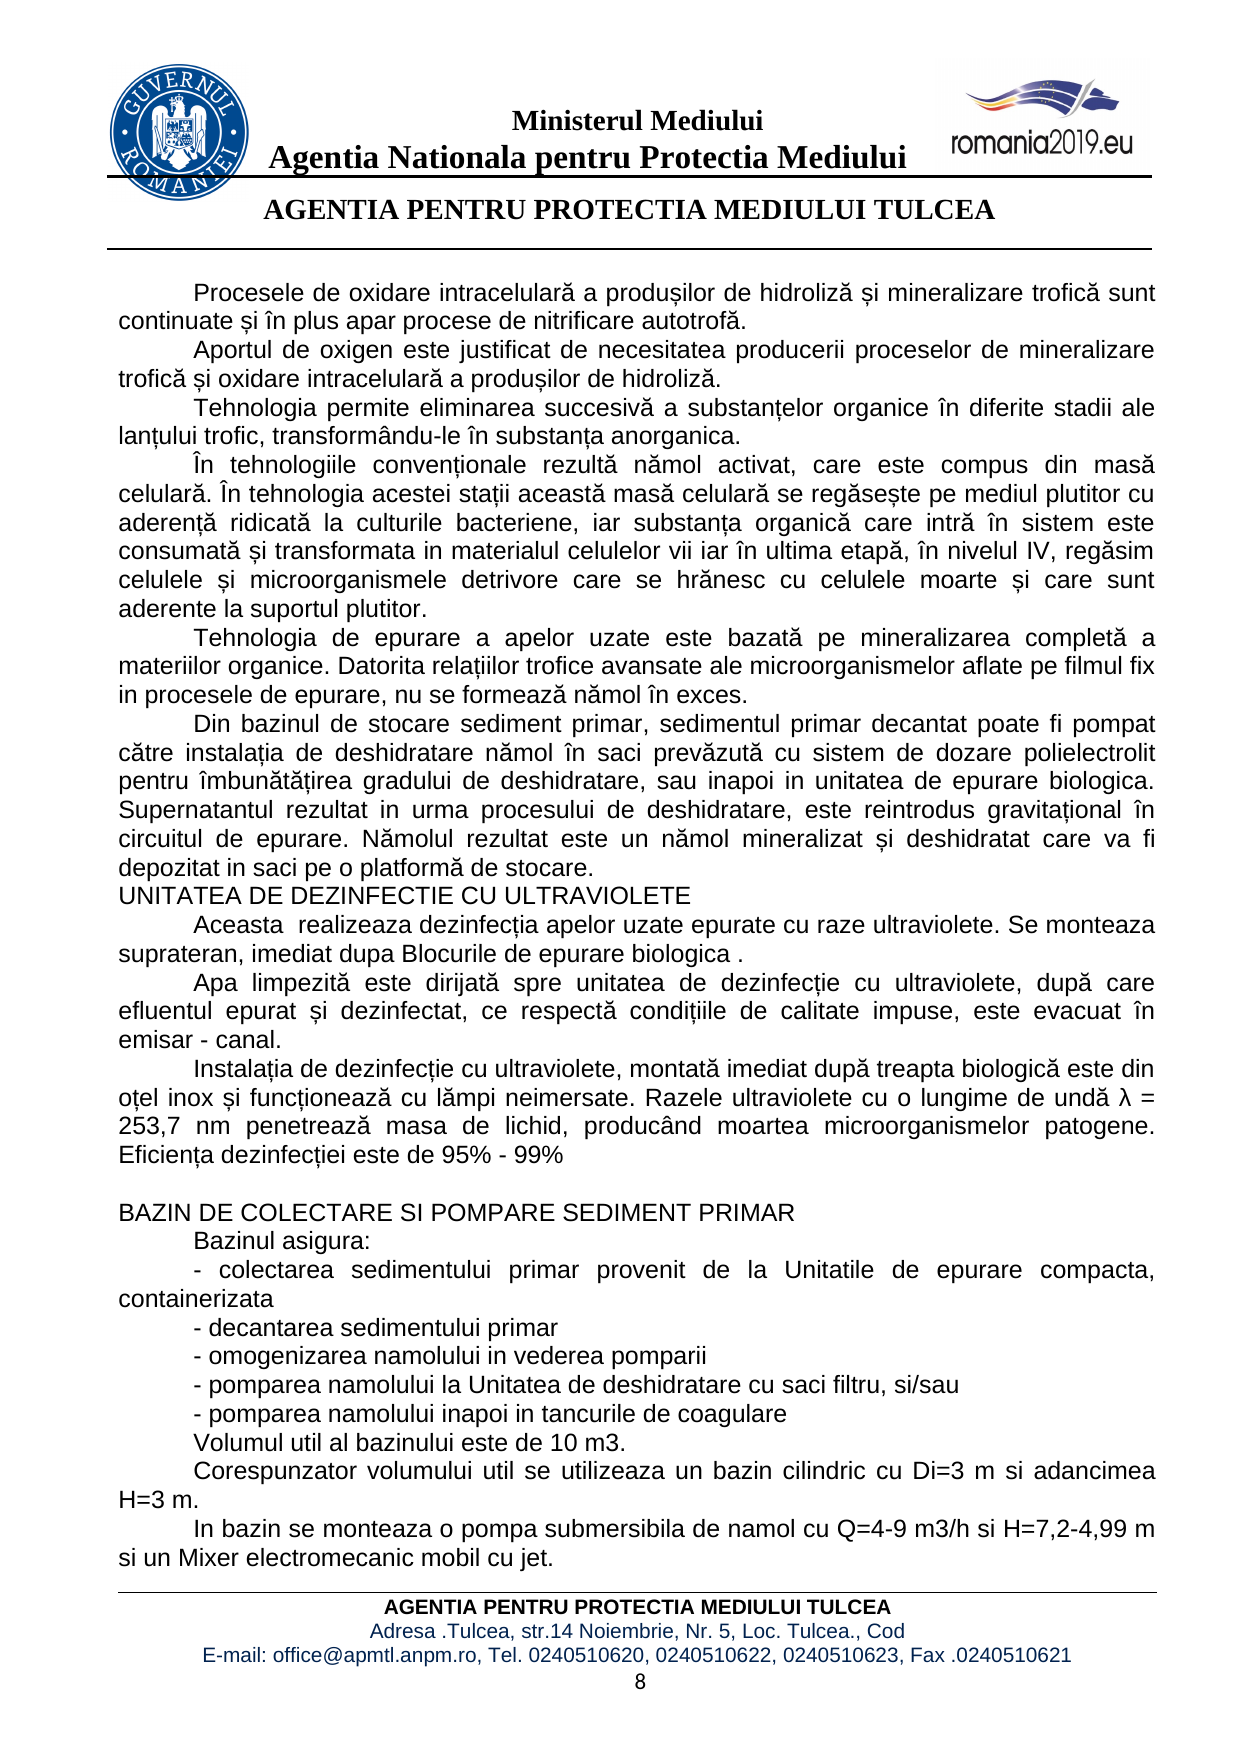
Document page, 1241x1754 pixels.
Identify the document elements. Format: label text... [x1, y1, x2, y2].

picture [108, 178, 250, 202]
text În tehnologiile convenționale rezultă nămol activat, care este compus din masă celulară. În tehnologia acestei stații această masă celulară se regăsește pe mediul plutitor cu aderență ridicată la culturile bacteriene, iar substanța organică care intră în sistem este consumată și transformata in materialul celulelor vii iar în ultima etapă, în nivelul IV, regăsim celulele și microorganismele detrivore care se hrănesc cu celulele moarte și care sunt aderente la suportul plutitor. [118, 450, 1157, 623]
text Tehnologia de epurare a apelor uzate este bazată pe mineralizarea completă a materiilor organice. Datorita relațiilor trofice avansate ale microorganismelor aflate pe filmul fix in procesele de epurare, nu se formează nămol în exces. [118, 623, 1157, 709]
text - colectarea sedimentului primar provenit de la Unitatile de epurare compacta, containerizata [118, 1255, 1157, 1313]
text Apa limpezită este dirijată spre unitatea de dezinfecție cu ultraviolete, după care efluentul epurat și dezinfectat, ce respectă condițiile de calitate impuse, este evacuat în emisar - canal. [118, 968, 1157, 1054]
text Aceasta realizeaza dezinfecția apelor uzate epurate cu raze ultraviolete. Se monteaza suprateran, imediat dupa Blocurile de epurare biologica . [118, 910, 1157, 968]
text UNITATEA DE DEZINFECTIE CU ULTRAVIOLETE [118, 881, 1157, 910]
text - decantarea sedimentului primar [118, 1313, 1157, 1341]
text - pomparea namolului inapoi in tancurile de coagulare [118, 1399, 1157, 1428]
text - pomparea namolului la Unitatea de deshidratare cu saci filtru, si/sau [118, 1370, 1157, 1399]
text BAZIN DE COLECTARE SI POMPARE SEDIMENT PRIMAR [118, 1198, 1157, 1226]
text Procesele de oxidare intracelulară a produșilor de hidroliză și mineralizare trofică sunt continuate și în plus apar procese de nitrificare autotrofă. [118, 278, 1157, 335]
text Bazinul asigura: [118, 1226, 1157, 1255]
text Tehnologia permite eliminarea succesivă a substanțelor organice în diferite stadii ale lanțului trofic, transformându-le în substanța anorganica. [118, 393, 1157, 450]
text Corespunzator volumului util se utilizeaza un bazin cilindric cu Di=3 m si adancimea H=3 m. [118, 1456, 1157, 1514]
text Volumul util al bazinului este de 10 m3. [118, 1428, 1157, 1456]
text Din bazinul de stocare sediment primar, sedimentul primar decantat poate fi pompat către instalația de deshidratare nămol în saci prevăzută cu sistem de dozare polielectrolit pentru îmbunătățirea gradului de deshidratare, sau inapoi in unitatea de epurare biologica. Supernatantul rezultat in urma procesului de deshidratare, este reintrodus gravitațional în circuitul de epurare. Nămolul rezultat este un nămol mineralizat și deshidratat care va fi depozitat in saci pe o platformă de stocare. [118, 709, 1157, 881]
text - omogenizarea namolului in vederea pomparii [118, 1341, 1157, 1370]
text Aportul de oxigen este justificat de necesitatea producerii proceselor de mineralizare trofică și oxidare intracelulară a produșilor de hidroliză. [118, 335, 1157, 393]
picture [108, 62, 250, 175]
picture [934, 58, 1150, 174]
text Instalația de dezinfecție cu ultraviolete, montată imediat după treapta biologică este din oțel inox și funcționează cu lămpi neimersate. Razele ultraviolete cu o lungime de undă λ = 253,7 nm penetrează masa de lichid, producând moartea microorganismelor patogene. Eficiența dezinfecției este de 95% - 99% [118, 1054, 1157, 1169]
text In bazin se monteaza o pompa submersibila de namol cu Q=4-9 m3/h si H=7,2-4,99 m si un Mixer electromecanic mobil cu jet. [118, 1514, 1157, 1571]
